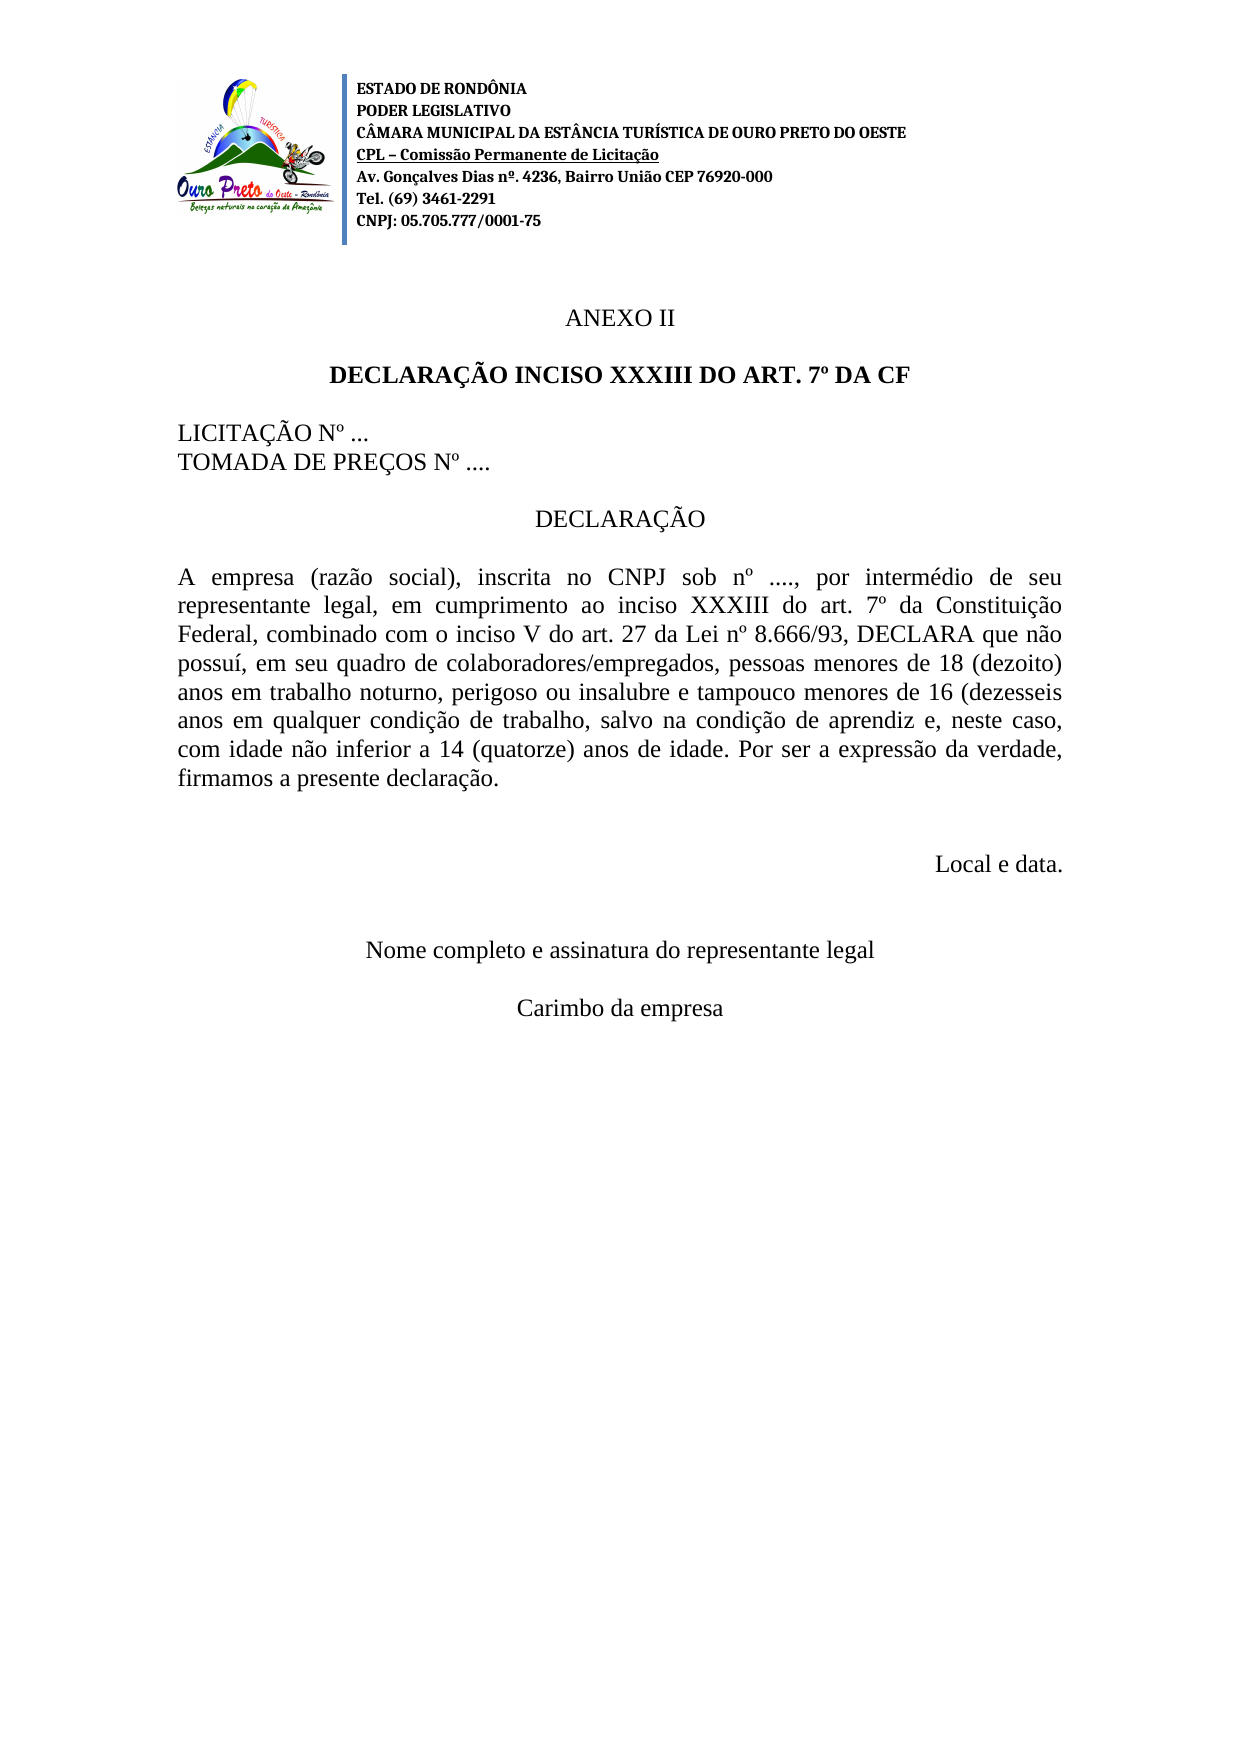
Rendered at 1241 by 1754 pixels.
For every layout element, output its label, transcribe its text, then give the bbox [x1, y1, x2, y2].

text Nome completo e assinatura do representante legal [177, 935, 1063, 964]
text DECLARAÇÃO [177, 504, 1063, 533]
picture [177, 79, 335, 214]
text TOMADA DE PREÇOS Nº .... [177, 447, 1063, 475]
text Local e data. [177, 849, 1063, 878]
text A empresa (razão social), inscrita no CNPJ sob nº ...., por intermédio de seu representante legal, em cumprimento ao inciso XXXIII do art. 7º da Constituição Federal, combinado com o inciso V do art. 27 da Lei nº 8.666/93, DECLARA que não possuí, em seu quadro de colaboradores/empregados, pessoas menores de 18 (dezoito) anos em trabalho noturno, perigoso ou insalubre e tampouco menores de 16 (dezesseis anos em qualquer condição de trabalho, salvo na condição de aprendiz e, neste caso, com idade não inferior a 14 (quatorze) anos de idade. Por ser a expressão da verdade, firmamos a presente declaração. [177, 562, 1063, 792]
text LICITAÇÃO Nº ... [177, 418, 1063, 447]
text DECLARAÇÃO INCISO XXXIII DO ART. 7º DA CF [177, 360, 1063, 389]
text ANEXO II [177, 303, 1063, 332]
text Carimbo da empresa [177, 993, 1063, 1022]
